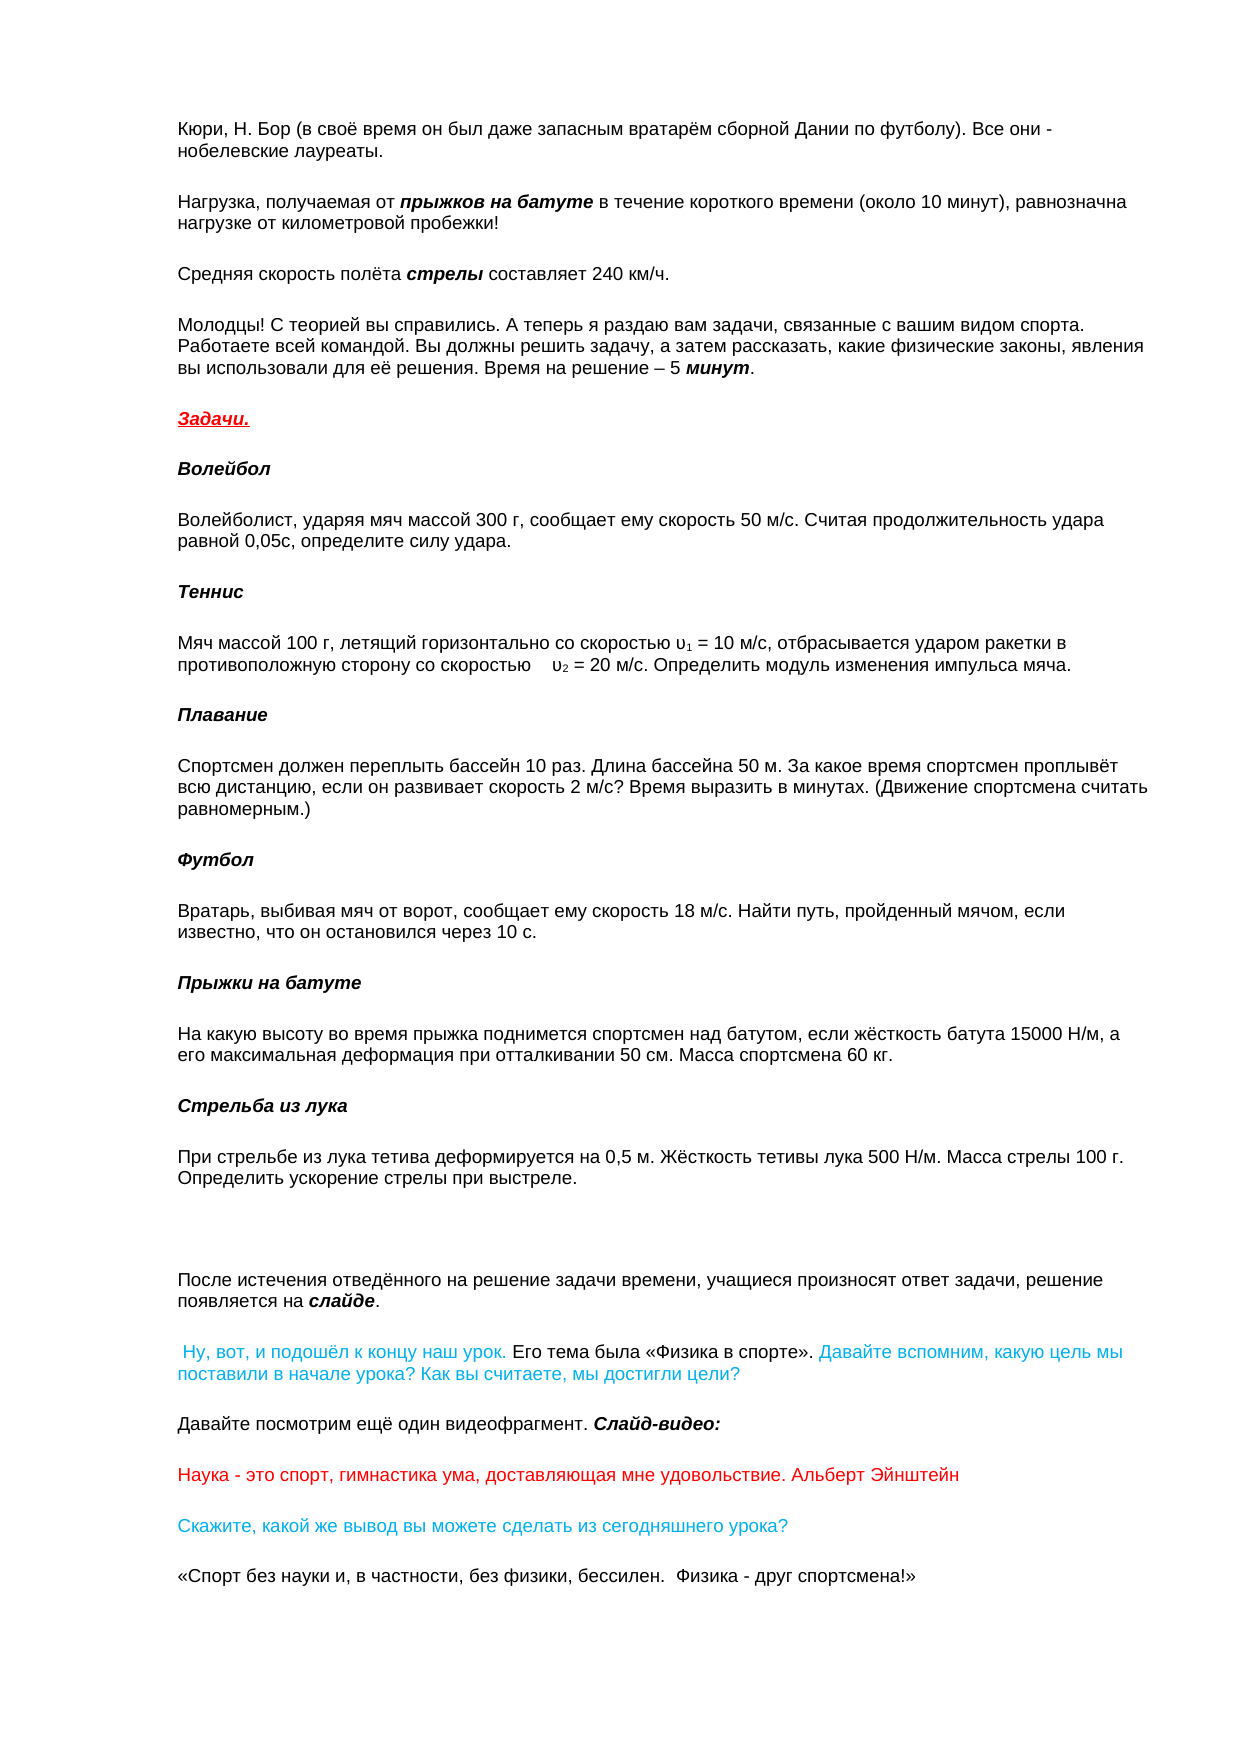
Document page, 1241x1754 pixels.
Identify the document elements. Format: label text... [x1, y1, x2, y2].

text Мяч массой 100 г, летящий горизонтально со скоростью ʋ1 = 10 м/с, отбрасывается ударом ракетки в противоположную сторону со скоростью ʋ2 = 20 м/с. Определить модуль изменения импульса мяча. [177, 632, 1152, 675]
text На какую высоту во время прыжка поднимется спортсмен над батутом, если жёсткость батута 15000 Н/м, а его максимальная деформация при отталкивании 50 см. Масса спортсмена 60 кг. [177, 1022, 1152, 1066]
text Задачи. [177, 407, 1152, 429]
text Нагрузка, получаемая от прыжков на батуте в течение короткого времени (около 10 минут), равнозначна нагрузке от километровой пробежки! [177, 190, 1152, 233]
text После истечения отведённого на решение задачи времени, учащиеся произносят ответ задачи, решение появляется на слайде. [177, 1268, 1152, 1312]
text Стрельба из лука [177, 1095, 1152, 1116]
text Давайте посмотрим ещё один видеофрагмент. Слайд-видео: [177, 1413, 1152, 1434]
text Наука - это спорт, гимнастика ума, доставляющая мне удовольствие. Альберт Эйнштейн [177, 1464, 1152, 1485]
text Плавание [177, 704, 1152, 726]
text Волейболист, ударяя мяч массой 300 г, сообщает ему скорость 50 м/с. Считая продолжительность удара равной 0,05с, определите силу удара. [177, 509, 1152, 552]
text При стрельбе из лука тетива деформируется на 0,5 м. Жёсткость тетивы лука 500 Н/м. Масса стрелы 100 г. Определить ускорение стрелы при выстреле. [177, 1145, 1152, 1188]
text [177, 118, 1152, 161]
text «Спорт без науки и, в частности, без физики, бессилен. Физика - друг спортсмена!» [177, 1565, 1152, 1587]
text Прыжки на батуте [177, 972, 1152, 993]
text Футбол [177, 849, 1152, 870]
text Скажите, какой же вывод вы можете сделать из сегодняшнего урока? [177, 1514, 1152, 1536]
text Вратарь, выбивая мяч от ворот, сообщает ему скорость 18 м/с. Найти путь, пройденный мячом, если известно, что он остановился через 10 с. [177, 899, 1152, 942]
text Спортсмен должен переплыть бассейн 10 раз. Длина бассейна 50 м. За какое время спортсмен проплывёт всю дистанцию, если он развивает скорость 2 м/с? Время выразить в минутах. (Движение спортсмена считать равномерным.) [177, 755, 1152, 819]
text Волейбол [177, 458, 1152, 479]
text Молодцы! С теорией вы справились. А теперь я раздаю вам задачи, связанные с вашим видом спорта. Работаете всей командой. Вы должны решить задачу, а затем рассказать, какие физические законы, явления вы использовали для её решения. Время на решение – 5 минут. [177, 313, 1152, 378]
text Теннис [177, 581, 1152, 603]
text Ну, вот, и подошёл к концу наш урок. Его тема была «Физика в спорте». Давайте вспомним, какую цель мы поставили в начале урока? Как вы считаете, мы достигли цели? [177, 1341, 1152, 1384]
text Средняя скорость полёта стрелы составляет 240 км/ч. [177, 263, 1152, 284]
